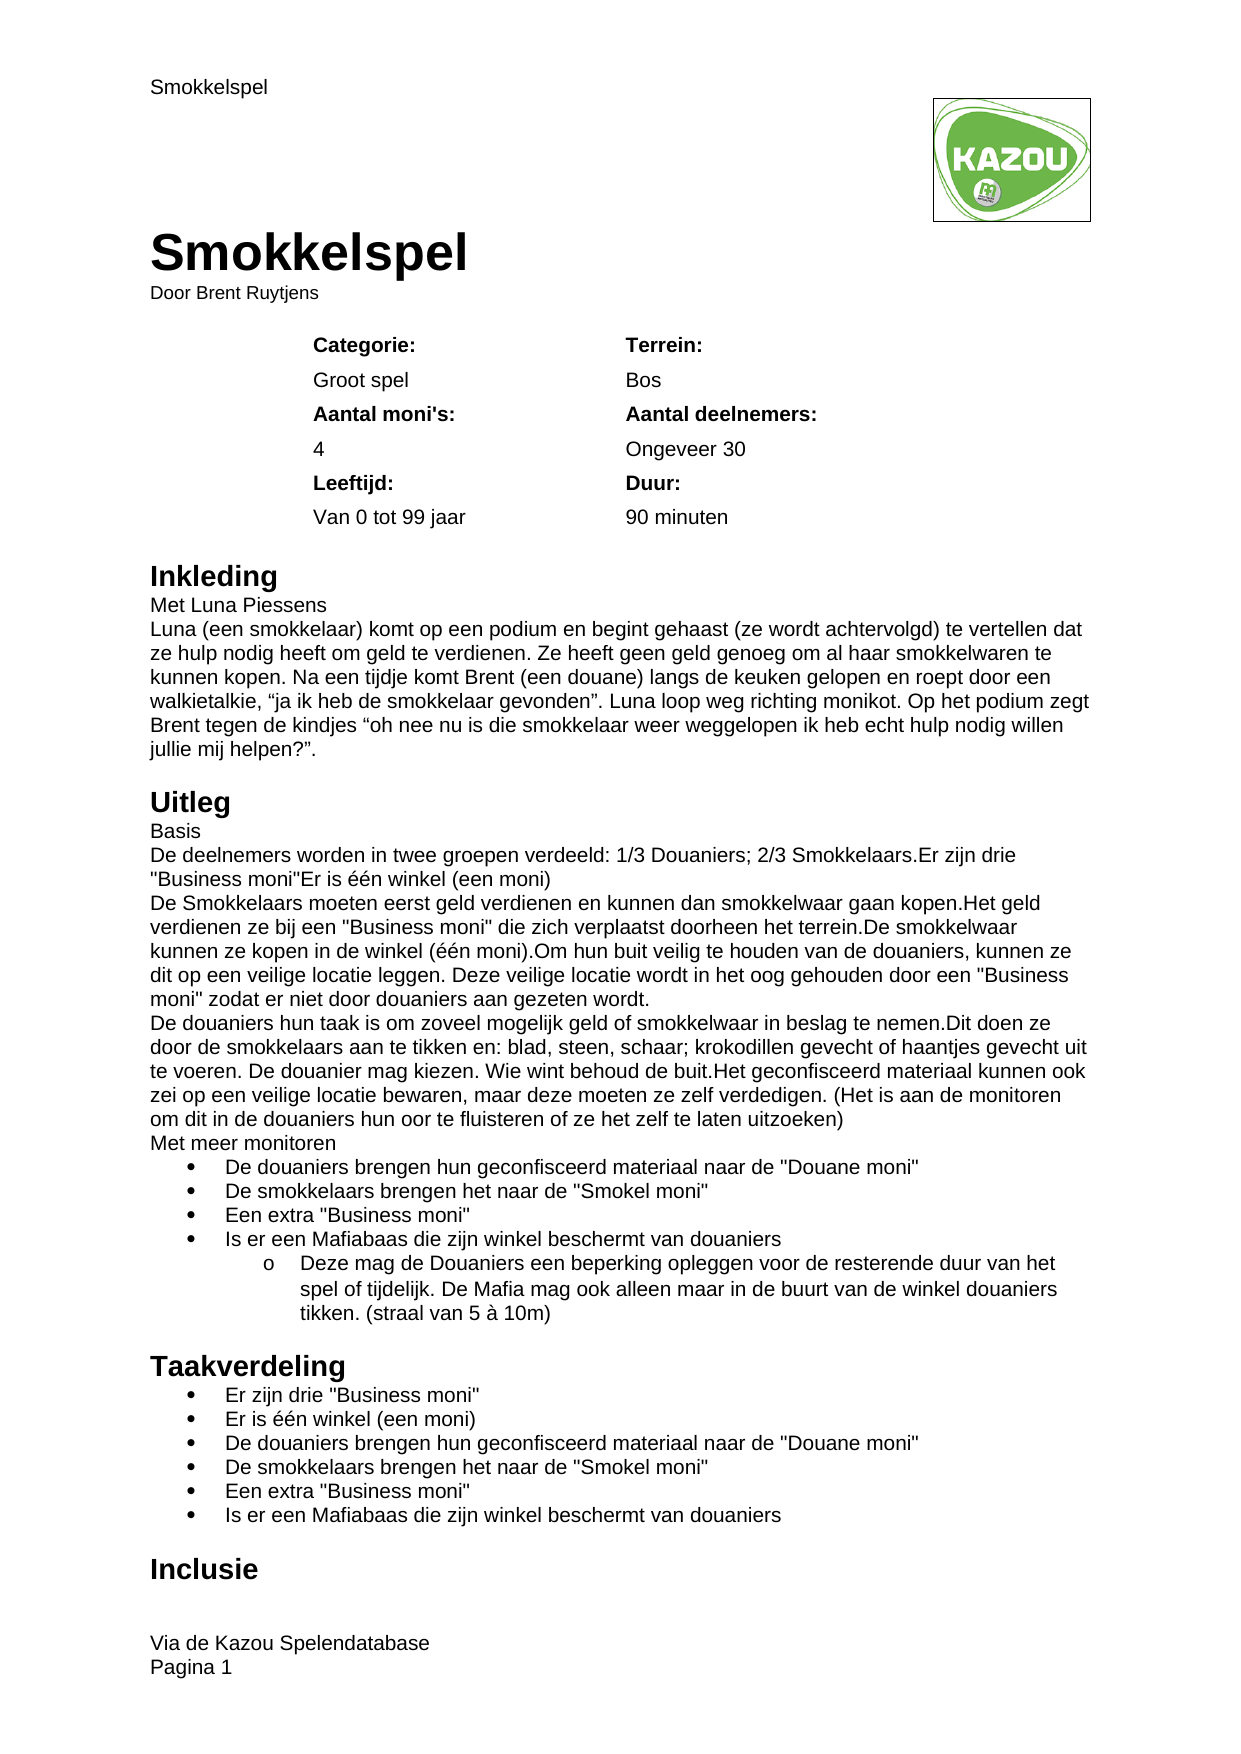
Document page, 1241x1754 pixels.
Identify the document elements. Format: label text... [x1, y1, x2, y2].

list Is er een Mafiabaas die zijn winkel beschermt van douaniers [187, 1503, 1090, 1527]
list De smokkelaars brengen het naar de "Smokel moni" [187, 1178, 1090, 1203]
list De smokkelaars brengen het naar de "Smokel moni" [187, 1455, 1090, 1479]
text De deelnemers worden in twee groepen verdeeld: 1/3 Douaniers; 2/3 Smokkelaars.Er zijn drie "Business moni"Er is één winkel (een moni) [150, 843, 1090, 891]
list Een extra "Business moni" [187, 1479, 1090, 1503]
text Luna (een smokkelaar) komt op een podium en begint gehaast (ze wordt achtervolgd) te vertellen dat ze hulp nodig heeft om geld te verdienen. Ze heeft geen geld genoeg om al haar smokkelwaren te kunnen kopen. Na een tijdje komt Brent (een douane) langs de keuken gelopen en roept door een walkietalkie, “ja ik heb de smokkelaar gevonden”. Luna loop weg richting monikot. Op het podium zegt Brent tegen de kindjes “oh nee nu is die smokkelaar weer weggelopen ik heb echt hulp nodig willen jullie mij helpen?”. [150, 617, 1090, 761]
table_cell Duur: [620, 466, 933, 500]
list Er is één winkel (een moni) [187, 1407, 1090, 1431]
picture [934, 99, 1090, 221]
list De douaniers brengen hun geconfisceerd materiaal naar de "Douane moni" [187, 1431, 1090, 1455]
table_cell Aantal deelnemers: [620, 397, 933, 431]
list Er zijn drie "Business moni" [187, 1383, 1090, 1407]
table_cell Ongeveer 30 [620, 431, 933, 466]
subtitle Uitleg [150, 786, 1090, 819]
table_cell 4 [308, 431, 620, 466]
subtitle Inclusie [150, 1552, 1090, 1586]
subtitle Taakverdeling [150, 1349, 1090, 1383]
table_cell Van 0 tot 99 jaar [308, 500, 620, 534]
text Door Brent Ruytjens [150, 281, 1090, 303]
text De Smokkelaars moeten eerst geld verdienen en kunnen dan smokkelwaar gaan kopen.Het geld verdienen ze bij een "Business moni" die zich verplaatst doorheen het terrein.De smokkelwaar kunnen ze kopen in de winkel (één moni).Om hun buit veilig te houden van de douaniers, kunnen ze dit op een veilige locatie leggen. Deze veilige locatie wordt in het oog gehouden door een "Business moni" zodat er niet door douaniers aan gezeten wordt. [150, 891, 1090, 1011]
table_cell Groot spel [308, 363, 620, 397]
list Deze mag de Douaniers een beperking opleggen voor de resterende duur van het spel of tijdelijk. De Mafia mag ook alleen maar in de buurt van de winkel douaniers tikken. (straal van 5 à 10m) [262, 1251, 1090, 1324]
table_cell Aantal moni's: [308, 397, 620, 431]
table_header Categorie: [308, 328, 620, 362]
list Een extra "Business moni" [187, 1203, 1090, 1227]
list Is er een Mafiabaas die zijn winkel beschermt van douaniers [187, 1227, 1090, 1251]
text Met Luna Piessens [150, 593, 1090, 617]
table_cell 90 minuten [620, 500, 933, 534]
title Smokkelspel [150, 222, 1090, 281]
subtitle Inkleding [150, 559, 1090, 593]
list De douaniers brengen hun geconfisceerd materiaal naar de "Douane moni" [187, 1154, 1090, 1178]
table_header Terrein: [620, 328, 933, 362]
table_cell Leeftijd: [308, 466, 620, 500]
text De douaniers hun taak is om zoveel mogelijk geld of smokkelwaar in beslag te nemen.Dit doen ze door de smokkelaars aan te tikken en: blad, steen, schaar; krokodillen gevecht of haantjes gevecht uit te voeren. De douanier mag kiezen. Wie wint behoud de buit.Het geconfisceerd materiaal kunnen ook zei op een veilige locatie bewaren, maar deze moeten ze zelf verdedigen. (Het is aan de monitoren om dit in de douaniers hun oor te fluisteren of ze het zelf te laten uitzoeken) [150, 1011, 1090, 1131]
table_cell Bos [620, 363, 933, 397]
